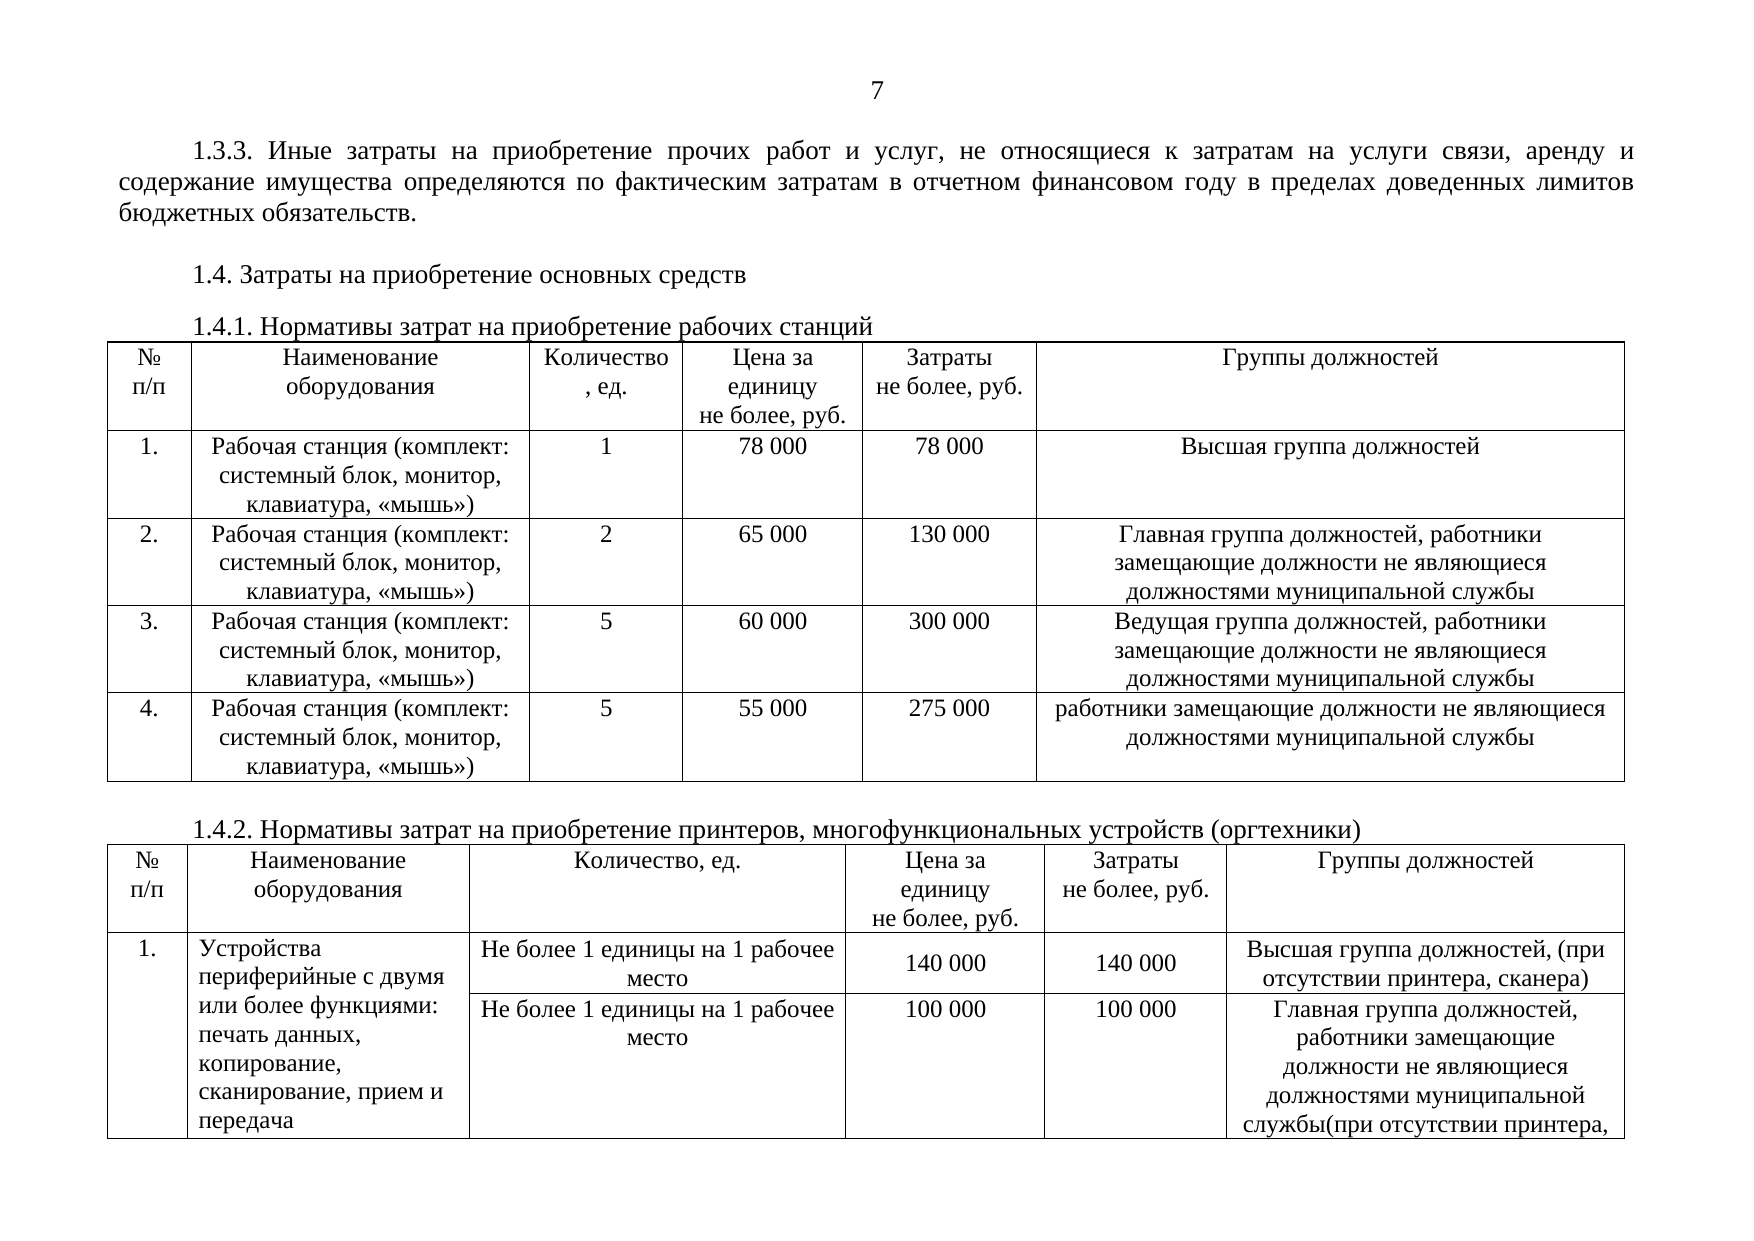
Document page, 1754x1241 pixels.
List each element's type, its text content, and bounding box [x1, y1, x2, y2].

table_header Цена за единицу не более, руб. [846, 845, 1044, 932]
table_cell 100 000 [1045, 994, 1226, 1137]
table_cell 1. [108, 933, 187, 1137]
table_cell Устройства периферийные с двумя или более функциями: печать данных, копирование, сканирование, прием и передача факсимильных сообщений [188, 933, 469, 1137]
table_cell 5 [530, 606, 682, 692]
table_cell Не более 1 единицы на 1 рабочее место [470, 933, 845, 993]
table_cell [470, 994, 845, 1137]
table_cell 275 000 [863, 693, 1036, 781]
table_cell 2. [108, 519, 191, 605]
table_cell работники замещающие должности не являющиеся должностями муниципальной службы [1037, 693, 1624, 781]
table_cell 65 000 [683, 519, 862, 605]
table_cell Рабочая станция (комплект: системный блок, монитор, клавиатура, «мышь») [192, 519, 529, 605]
table_header Группы должностей [1227, 845, 1624, 932]
table_cell 55 000 [683, 693, 862, 781]
text 1.4.2. Нормативы затрат на приобретение принтеров, многофункциональных устройств (оргтехники) [118, 813, 1636, 844]
table_cell Главная группа должностей, работники замещающие должности не являющиеся должностями муниципальной службы [1037, 519, 1624, 605]
table_cell 100 000 [846, 994, 1044, 1137]
text 1.4.1. Нормативы затрат на приобретение рабочих станций [118, 310, 1636, 341]
table_cell Рабочая станция (комплект: системный блок, монитор, клавиатура, «мышь») [192, 693, 529, 781]
table_cell 1. [108, 431, 191, 518]
table_header Количество, ед. [470, 845, 845, 932]
text 1.4. Затраты на приобретение основных средств [118, 258, 1636, 289]
table_cell Рабочая станция (комплект: системный блок, монитор, клавиатура, «мышь») [192, 606, 529, 692]
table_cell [1227, 994, 1624, 1137]
table_cell 300 000 [863, 606, 1036, 692]
table_cell 130 000 [863, 519, 1036, 605]
table_cell 78 000 [863, 431, 1036, 518]
table_cell 2 [530, 519, 682, 605]
table_header Цена за единицу не более, руб. [683, 343, 862, 430]
table_header Наименование оборудования [192, 343, 529, 430]
table_cell Ведущая группа должностей, работники замещающие должности не являющиеся должностями муниципальной службы [1037, 606, 1624, 692]
table_header Группы должностей [1037, 343, 1624, 430]
table_header № п/п [108, 343, 191, 430]
table_cell 60 000 [683, 606, 862, 692]
table_cell 140 000 [1045, 933, 1226, 993]
table_header Затраты не более, руб. [1045, 845, 1226, 932]
table_header Затраты не более, руб. [863, 343, 1036, 430]
text 1.3.3. Иные затраты на приобретение прочих работ и услуг, не относящиеся к затратам на услуги связи, аренду и содержание имущества определяются по фактическим затратам в отчетном финансовом году в пределах доведенных лимитов бюджетных обязательств. [118, 134, 1636, 227]
table_cell 78 000 [683, 431, 862, 518]
table_header № п/п [108, 845, 187, 932]
table_cell 3. [108, 606, 191, 692]
table_cell Высшая группа должностей, (при отсутствии принтера, сканера) [1227, 933, 1624, 993]
table_header Количество, ед. [530, 343, 682, 430]
table_cell Рабочая станция (комплект: системный блок, монитор, клавиатура, «мышь») [192, 431, 529, 518]
table_header Наименование оборудования [188, 845, 469, 932]
table_cell 5 [530, 693, 682, 781]
table_cell Высшая группа должностей [1037, 431, 1624, 518]
table_cell 4. [108, 693, 191, 781]
table_cell 140 000 [846, 933, 1044, 993]
table_cell 1 [530, 431, 682, 518]
